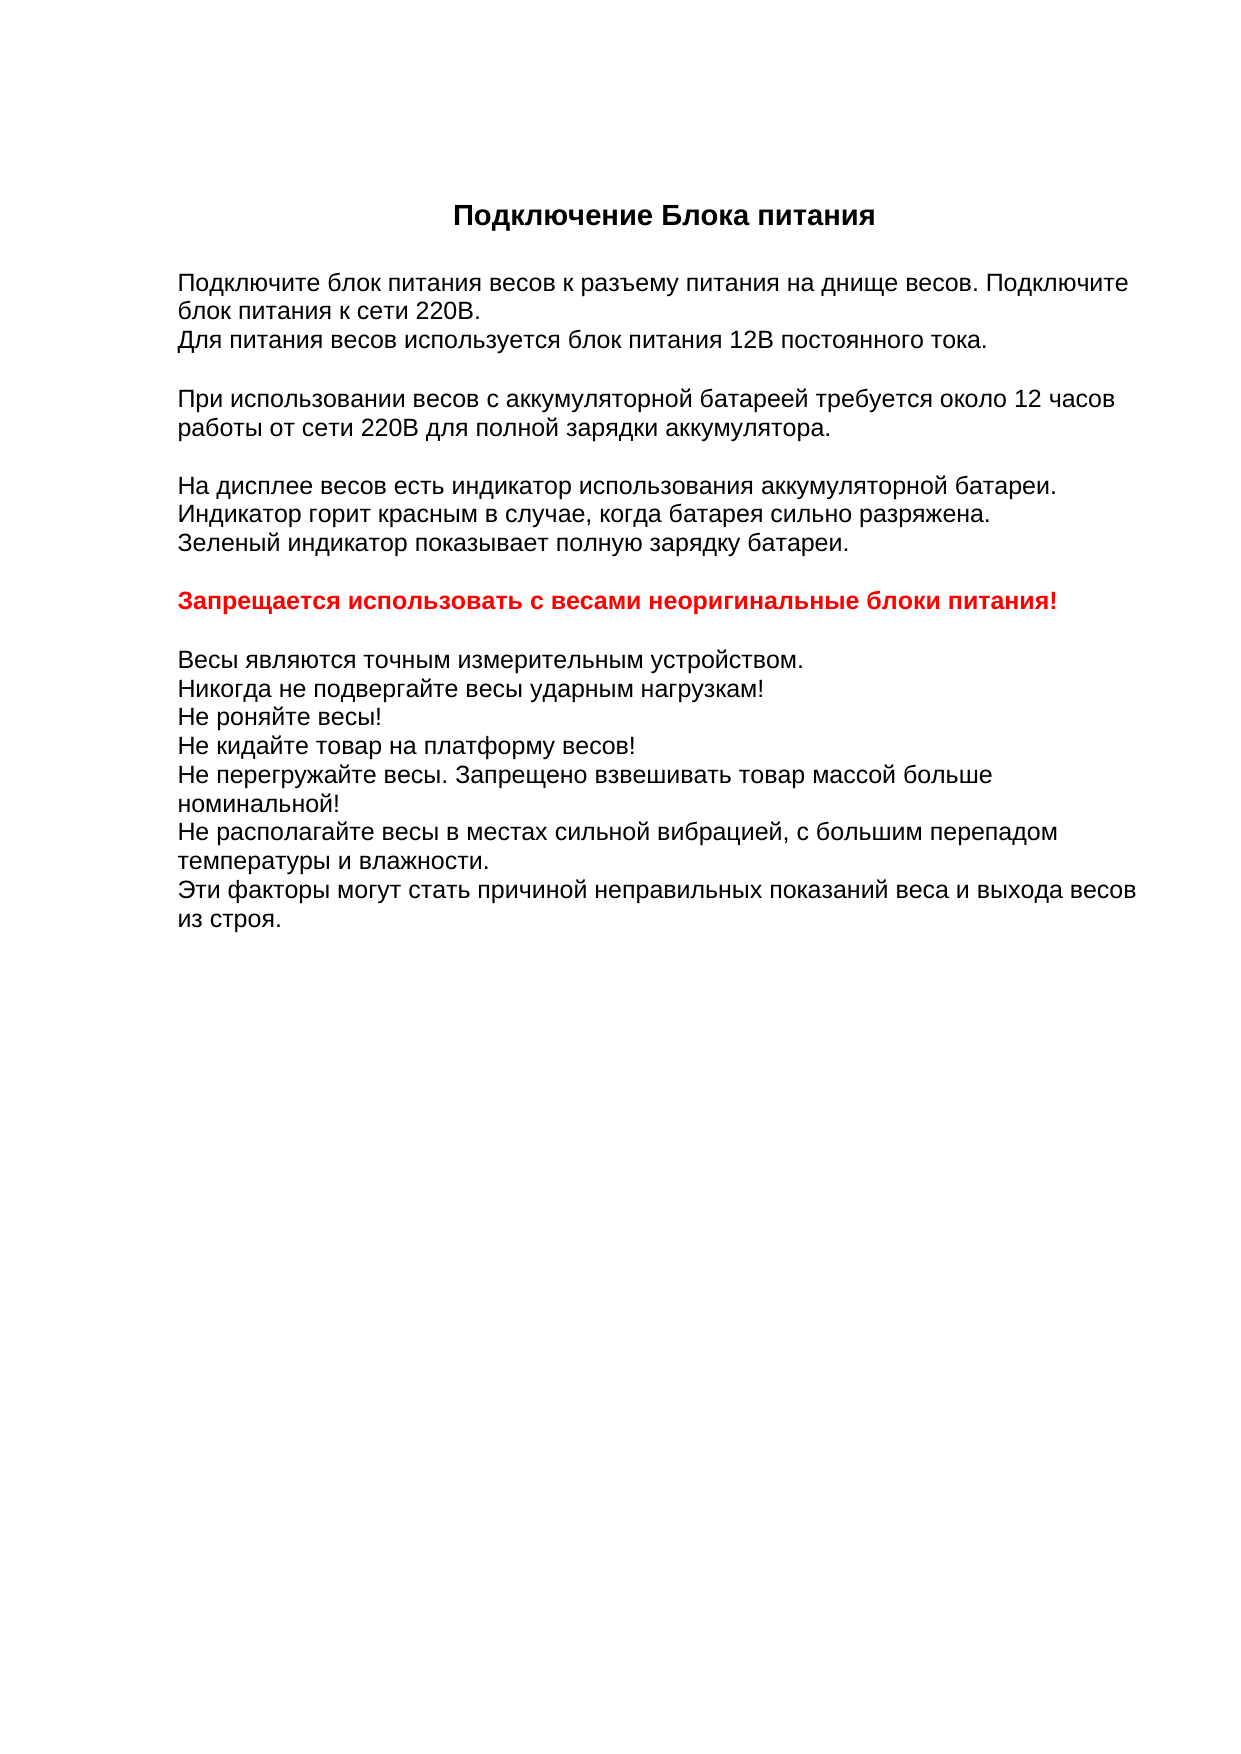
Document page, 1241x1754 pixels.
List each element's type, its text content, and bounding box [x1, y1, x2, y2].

text Весы являются точным измерительным устройством. [177, 645, 1152, 674]
text Не роняйте весы! [177, 702, 1152, 731]
text Никогда не подвергайте весы ударным нагрузкам! [177, 674, 1152, 702]
text Подключите блок питания весов к разъему питания на днище весов. Подключите блок питания к сети 220В. [177, 268, 1152, 325]
text При использовании весов с аккумуляторной батареей требуется около 12 часов работы от сети 220В для полной зарядки аккумулятора. [177, 384, 1152, 442]
text На дисплее весов есть индикатор использования аккумуляторной батареи. [177, 471, 1152, 499]
text Не располагайте весы в местах сильной вибрацией, с большим перепадом температуры и влажности. [177, 817, 1152, 875]
text Для питания весов используется блок питания 12В постоянного тока. [177, 325, 1152, 354]
text Не перегружайте весы. Запрещено взвешивать товар массой больше номинальной! [177, 760, 1152, 817]
text Зеленый индикатор показывает полную зарядку батареи. [177, 528, 1152, 557]
text Индикатор горит красным в случае, когда батарея сильно разряжена. [177, 499, 1152, 528]
text Эти факторы могут стать причиной неправильных показаний веса и выхода весов из строя. [177, 875, 1152, 932]
text Подключение Блока питания [177, 198, 1152, 232]
text Запрещается использовать с весами неоригинальные блоки питания! [177, 586, 1152, 614]
text Не кидайте товар на платформу весов! [177, 731, 1152, 760]
